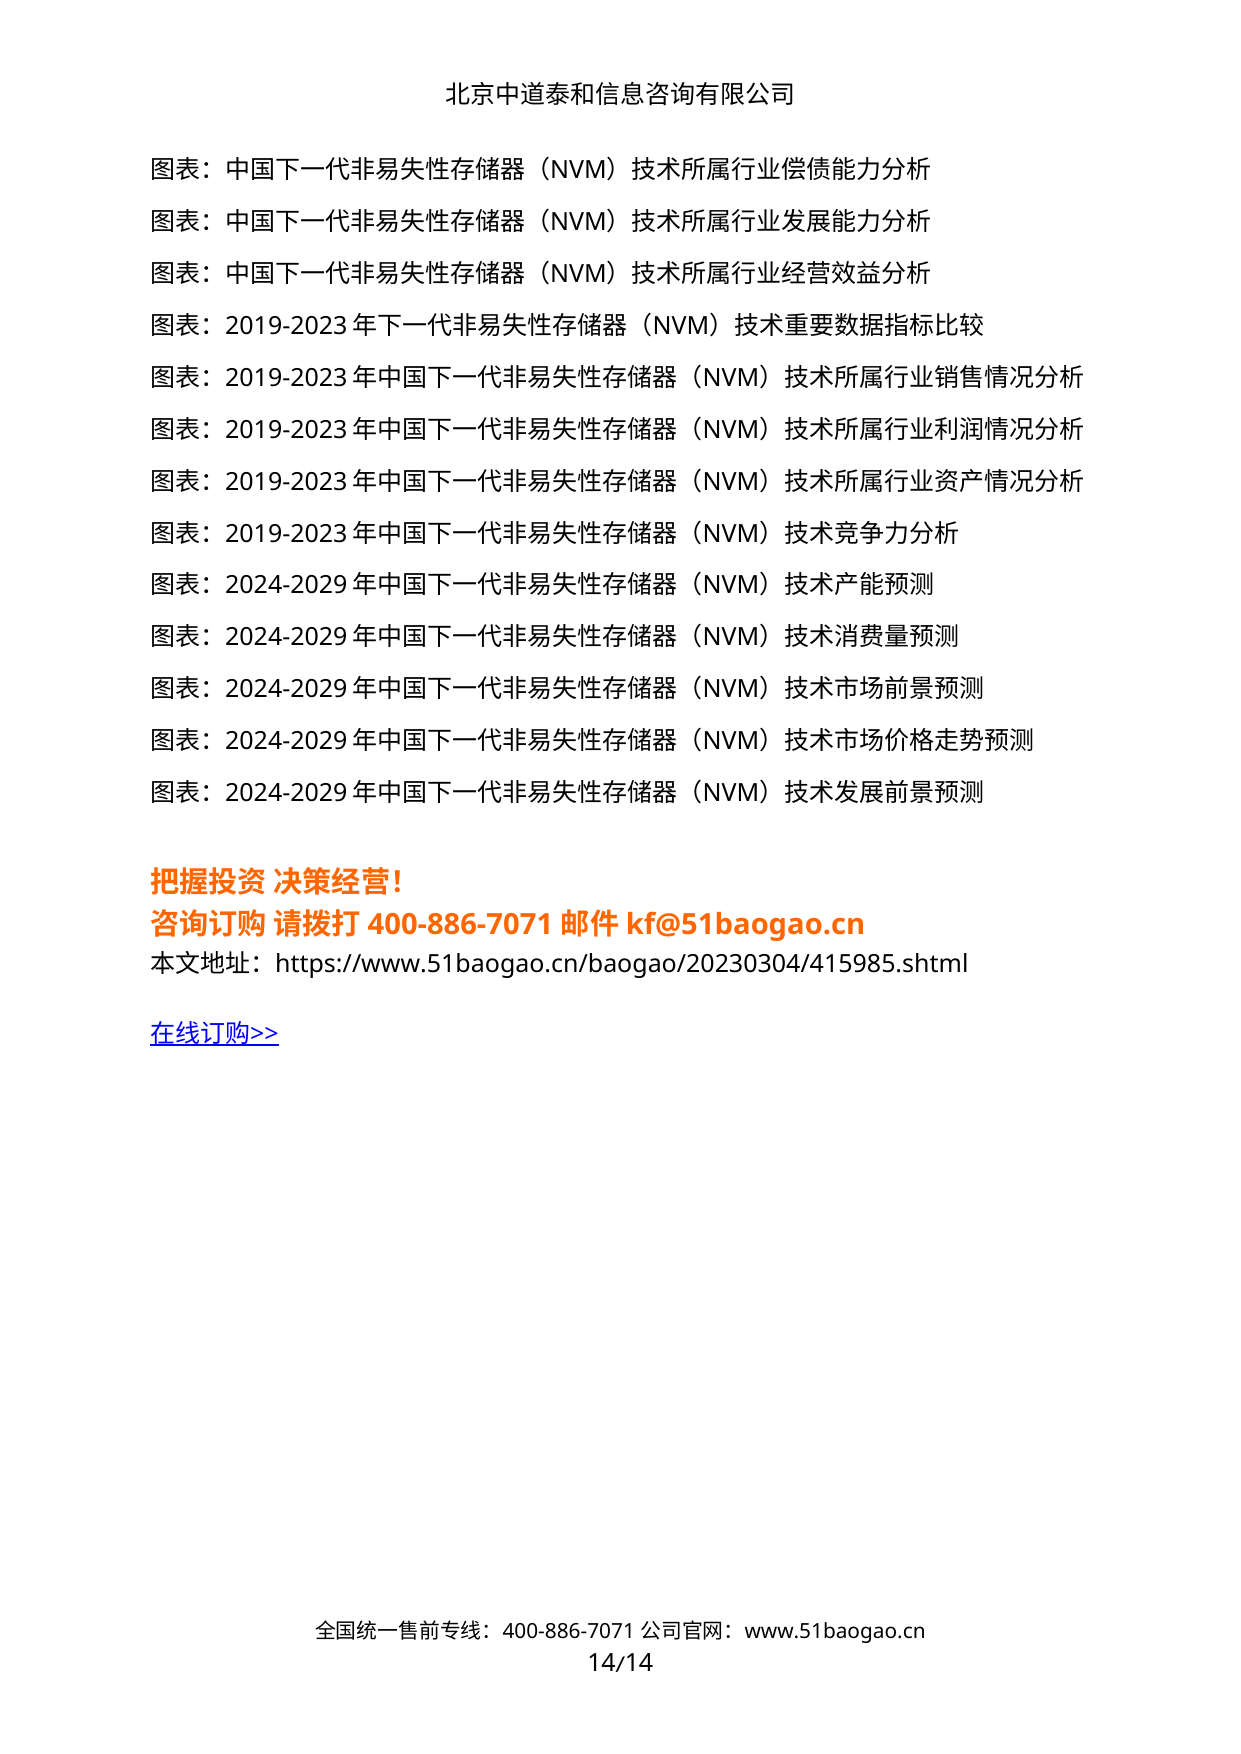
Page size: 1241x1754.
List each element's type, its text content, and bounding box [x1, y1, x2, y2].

text 图表：2024-2029年中国下一代非易失性存储器（NVM）技术产能预测 [150, 565, 1090, 601]
text 图表：2019-2023年中国下一代非易失性存储器（NVM）技术所属行业资产情况分析 [150, 461, 1090, 497]
text 图表：2024-2029年中国下一代非易失性存储器（NVM）技术消费量预测 [150, 617, 1090, 653]
text 图表：2024-2029年中国下一代非易失性存储器（NVM）技术发展前景预测 [150, 772, 1090, 809]
text 在线订购>> [150, 979, 1090, 1050]
text 图表：2019-2023年中国下一代非易失性存储器（NVM）技术所属行业利润情况分析 [150, 409, 1090, 446]
text 图表：中国下一代非易失性存储器（NVM）技术所属行业偿债能力分析 [150, 150, 1090, 186]
text 把握投资 决策经营！咨询订购 请拨打 400-886-7071 邮件 kf@51baogao.cn本文地址：https://www.51baogao.cn/baogao/20230304/415985.shtml [150, 824, 1090, 979]
text 图表：2024-2029年中国下一代非易失性存储器（NVM）技术市场前景预测 [150, 669, 1090, 705]
text 图表：中国下一代非易失性存储器（NVM）技术所属行业发展能力分析 [150, 202, 1090, 238]
text 图表：中国下一代非易失性存储器（NVM）技术所属行业经营效益分析 [150, 254, 1090, 290]
text 图表：2019-2023年中国下一代非易失性存储器（NVM）技术竞争力分析 [150, 513, 1090, 549]
text 图表：2019-2023年中国下一代非易失性存储器（NVM）技术所属行业销售情况分析 [150, 357, 1090, 394]
text 图表：2019-2023年下一代非易失性存储器（NVM）技术重要数据指标比较 [150, 306, 1090, 342]
text 图表：2024-2029年中国下一代非易失性存储器（NVM）技术市场价格走势预测 [150, 721, 1090, 757]
